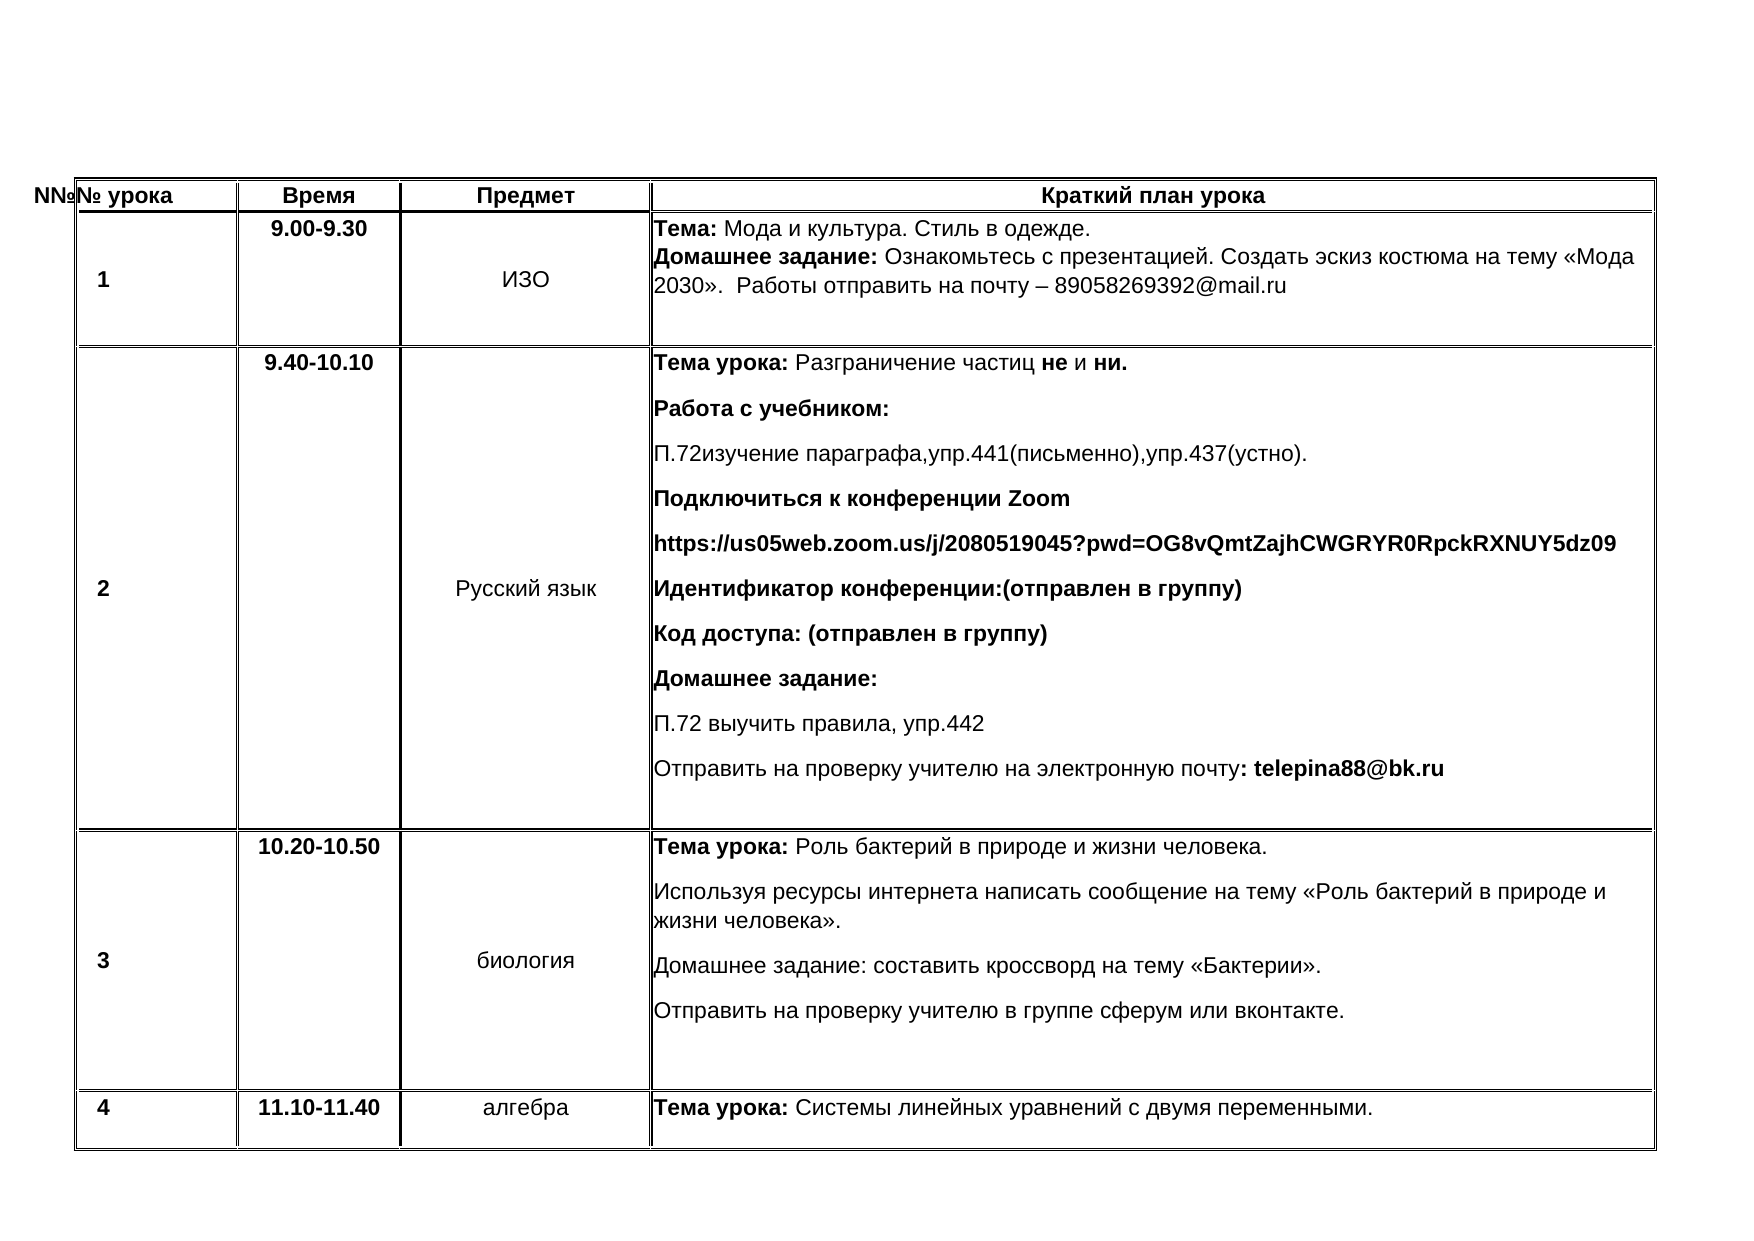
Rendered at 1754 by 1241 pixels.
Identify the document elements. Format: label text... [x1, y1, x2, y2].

table_cell биология [402, 832, 649, 1089]
table_cell алгебра [400, 1089, 651, 1148]
table_header Краткий план урока [651, 181, 1654, 210]
table_cell 10.20-10.50 [239, 832, 399, 1089]
table_cell 2 [77, 345, 236, 828]
table_cell 11.10-11.40 [238, 1092, 400, 1148]
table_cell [651, 1089, 1655, 1148]
table_header Время [238, 179, 400, 210]
table_cell Тема: Мода и культура. Стиль в одежде. Домашнее задание: Ознакомьтесь с презентацией. Создать эскиз костюма на тему «Мода 2030». Работы отправить на почту – 89058269392@mail.ru [653, 210, 1654, 344]
table_cell Русский язык [402, 348, 649, 828]
table_cell 9.40-10.10 [239, 348, 399, 828]
table_cell 3 [77, 828, 236, 1089]
table_cell Тема урока: Разграничение частиц не и ни. Работа с учебником: П.72изучение параграфа,упр.441(письменно),упр.437(устно). Подключиться к конференции Zoom https://us05web.zoom.us/j/2080519045?pwd=OG8vQmtZajhCWGRYR0RpckRXNUY5dz09 Идентификатор конференции:(отправлен в группу) Код доступа: (отправлен в группу) Домашнее задание: П.72 выучить правила, упр.442 Отправить на проверку учителю на электронную почту: telepina88@bk.ru [653, 345, 1654, 828]
table_cell 1 [77, 210, 236, 344]
table_header N№№ урока [77, 181, 238, 210]
table_cell Тема урока: Роль бактерий в природе и жизни человека. Используя ресурсы интернета написать сообщение на тему «Роль бактерий в природе и жизни человека». Домашнее задание: составить кроссворд на тему «Бактерии». Отправить на проверку учителю в группе сферум или вконтакте. [653, 828, 1654, 1089]
table_cell 9.00-9.30 [239, 213, 399, 344]
table_cell ИЗО [402, 213, 649, 344]
table_header Предмет [400, 179, 651, 210]
table_cell 4 [75, 1089, 238, 1148]
